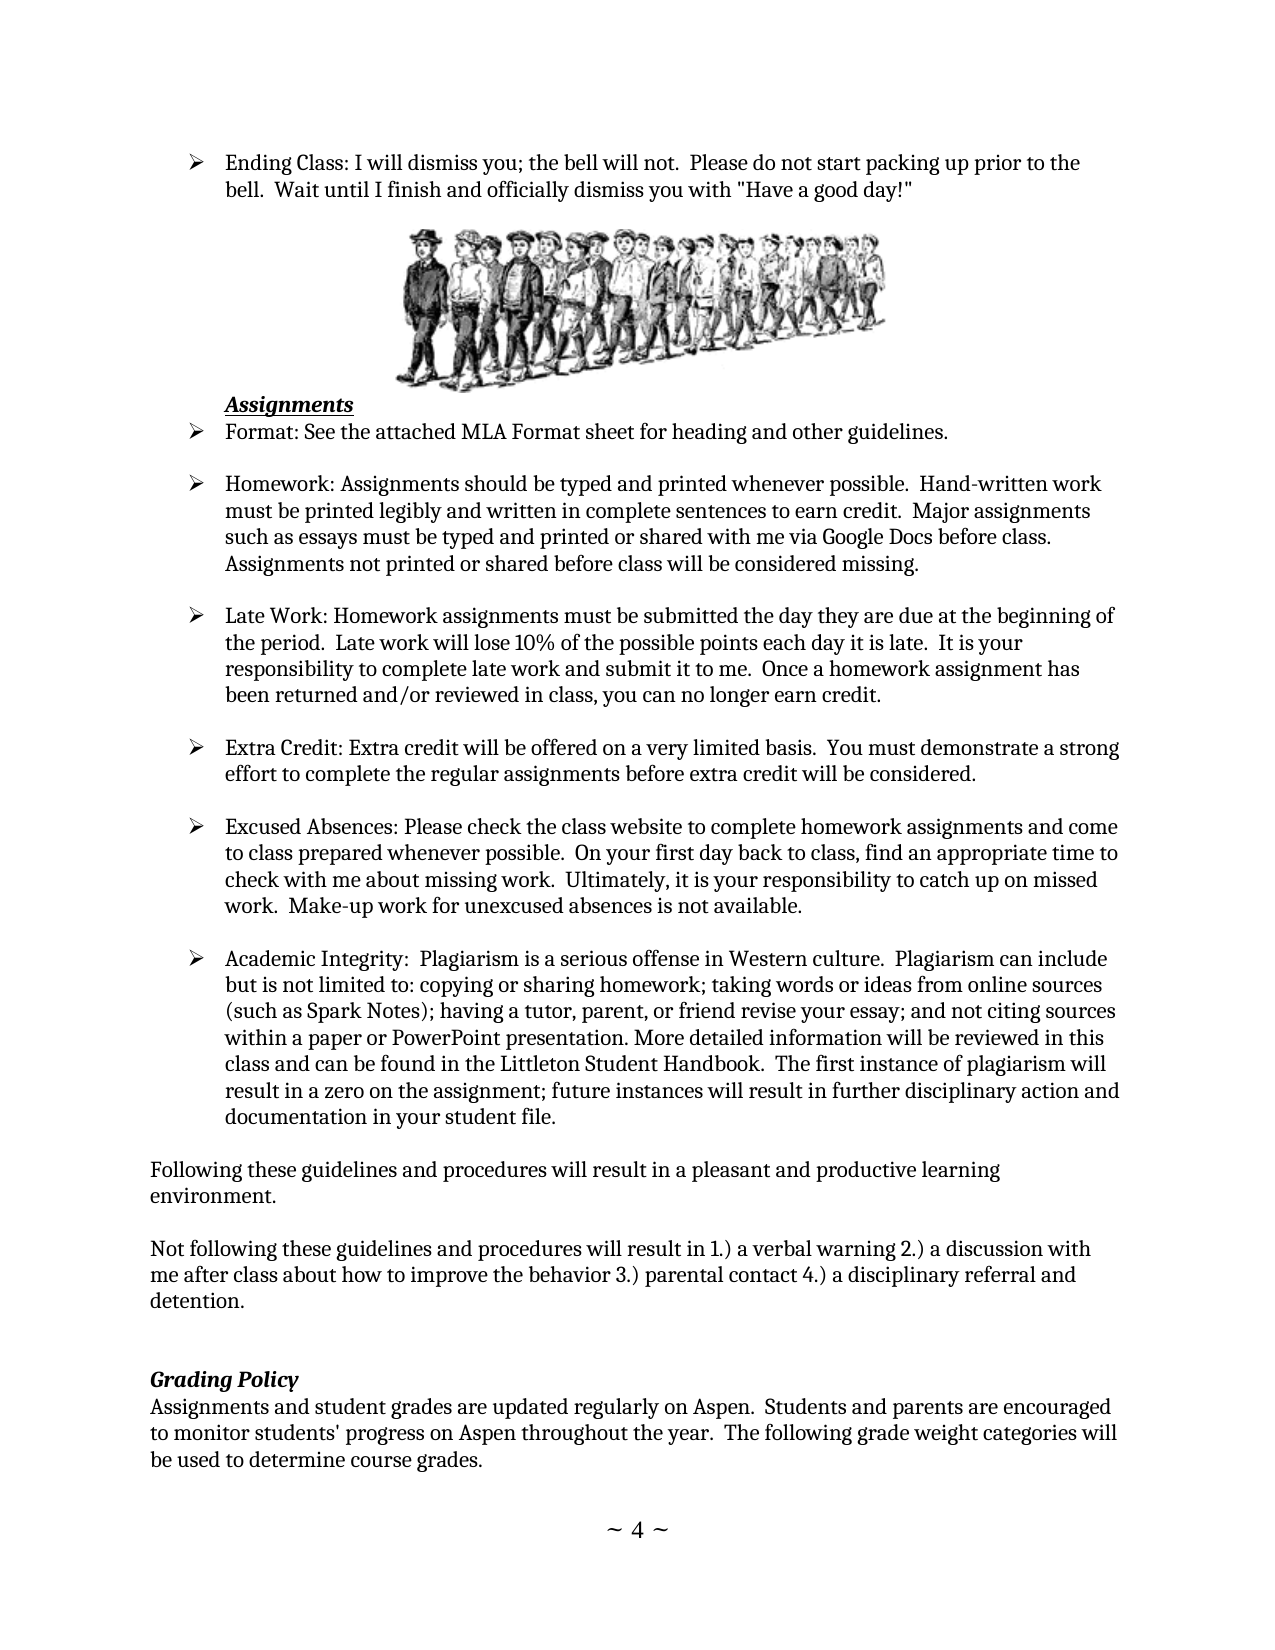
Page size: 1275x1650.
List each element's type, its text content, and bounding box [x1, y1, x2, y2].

list Format: See the attached MLA Format sheet for heading and other guidelines. [187, 418, 1125, 445]
list Ending Class: I will dismiss you; the bell will not. Please do not start packing up prior to the bell. Wait until I finish and officially dismiss you with "Have a good day!" [187, 150, 1125, 203]
text Assignments [150, 392, 1125, 418]
text Assignments and student grades are updated regularly on Aspen. Students and parents are encouraged to monitor students' progress on Aspen throughout the year. The following grade weight categories will be used to determine course grades. [150, 1394, 1125, 1473]
text Not following these guidelines and procedures will result in 1.) a verbal warning 2.) a discussion with me after class about how to improve the behavior 3.) parental contact 4.) a disciplinary referral and detention. [150, 1236, 1125, 1314]
list Homework: Assignments should be typed and printed whenever possible. Hand-written work must be printed legibly and written in complete sentences to earn credit. Major assignments such as essays must be typed and printed or shared with me via Google Docs before class. Assignments not printed or shared before class will be considered missing. [187, 471, 1125, 577]
text Grading Policy [150, 1367, 1125, 1394]
text Following these guidelines and procedures will result in a pleasant and productive learning environment. [150, 1156, 1125, 1209]
list Late Work: Homework assignments must be submitted the day they are due at the beginning of the period. Late work will lose 10% of the possible points each day it is late. It is your responsibility to complete late work and submit it to me. Once a homework assignment has been returned and/or reviewed in class, you can no longer earn credit. [187, 603, 1125, 708]
list Extra Credit: Extra credit will be offered on a very limited basis. You must demonstrate a strong effort to complete the regular assignments before extra credit will be considered. [187, 735, 1125, 787]
picture [388, 229, 887, 393]
list Academic Integrity: Plagiarism is a serious offense in Western culture. Plagiarism can include but is not limited to: copying or sharing homework; taking words or ideas from online sources (such as Spark Notes); having a tutor, parent, or friend revise your essay; and not citing sources within a paper or PowerPoint presentation. More detailed information will be reviewed in this class and can be found in the Littleton Student Handbook. The first instance of plagiarism will result in a zero on the assignment; future instances will result in further disciplinary action and documentation in your student file. [187, 946, 1125, 1130]
list Excused Absences: Please check the class website to complete homework assignments and come to class prepared whenever possible. On your first day back to class, find an appropriate time to check with me about missing work. Ultimately, it is your responsibility to catch up on missed work. Make-up work for unexcused absences is not available. [187, 814, 1125, 919]
